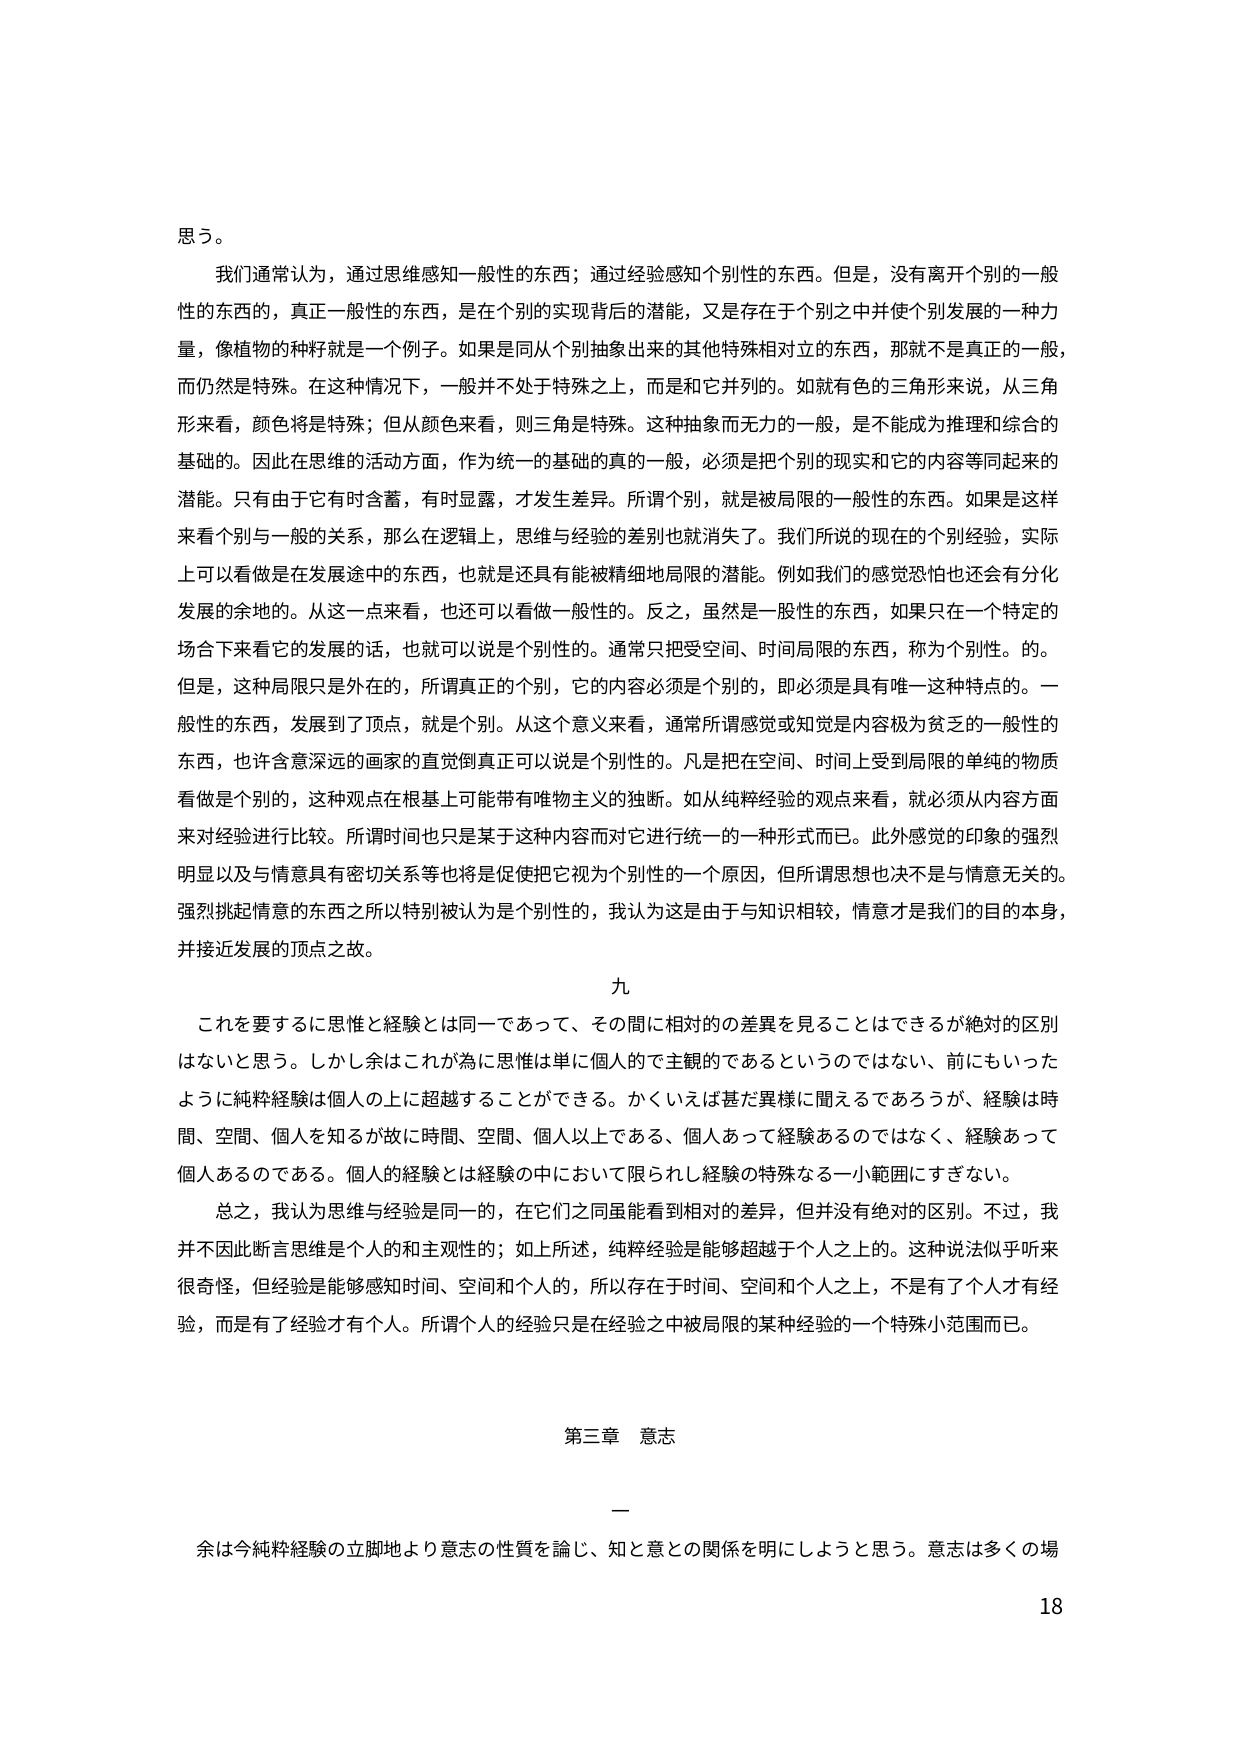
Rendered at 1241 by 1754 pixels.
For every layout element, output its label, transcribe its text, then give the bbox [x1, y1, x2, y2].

text これを要するに思惟と経験とは同一であって、その間に相対的の差異を見ることはできるが絶対的区別はないと思う。しかし余はこれが為に思惟は単に個人的で主観的であるというのではない、前にもいったように純粋経験は個人の上に超越することができる。かくいえば甚だ異様に聞えるであろうが、経験は時間、空間、個人を知るが故に時間、空間、個人以上である、個人あって経験あるのではなく、経験あって個人あるのである。個人的経験とは経験の中において限られし経験の特殊なる一小範囲にすぎない。 [177, 1004, 1063, 1192]
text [177, 217, 1063, 254]
text 九 [177, 967, 1063, 1004]
text 第三章 意志 [177, 1417, 1063, 1454]
text 总之，我认为思维与经验是同一的，在它们之同虽能看到相对的差异，但并没有绝对的区别。不过，我并不因此断言思维是个人的和主观性的；如上所述，纯粹经验是能够超越于个人之上的。这种说法似乎听来很奇怪，但经验是能够感知时间、空间和个人的，所以存在于时间、空间和个人之上，不是有了个人才有经验，而是有了经验才有个人。所谓个人的经验只是在经验之中被局限的某种经验的一个特殊小范围而已。 [177, 1192, 1063, 1342]
text 我们通常认为，通过思维感知一般性的东西；通过经验感知个别性的东西。但是，没有离开个别的一般性的东西的，真正一般性的东西，是在个别的实现背后的潜能，又是存在于个别之中并使个别发展的一种力量，像植物的种籽就是一个例子。如果是同从个别抽象出来的其他特殊相对立的东西，那就不是真正的一般，而仍然是特殊。在这种情况下，一般并不处于特殊之上，而是和它并列的。如就有色的三角形来说，从三角形来看，颜色将是特殊；但从颜色来看，则三角是特殊。这种抽象而无力的一般，是不能成为推理和综合的基础的。因此在思维的活动方面，作为统一的基础的真的一般，必须是把个别的现实和它的内容等同起来的潜能。只有由于它有时含蓄，有时显露，才发生差异。所谓个别，就是被局限的一般性的东西。如果是这样来看个别与一般的关系，那么在逻辑上，思维与经验的差别也就消失了。我们所说的现在的个别经验，实际上可以看做是在发展途中的东西，也就是还具有能被精细地局限的潜能。例如我们的感觉恐怕也还会有分化发展的余地的。从这一点来看，也还可以看做一般性的。反之，虽然是一股性的东西，如果只在一个特定的场合下来看它的发展的话，也就可以说是个别性的。通常只把受空间、时间局限的东西，称为个别性。的。但是，这种局限只是外在的，所谓真正的个别，它的内容必须是个别的，即必须是具有唯一这种特点的。一般性的东西，发展到了顶点，就是个别。从这个意义来看，通常所谓感觉或知觉是内容极为贫乏的一般性的东西，也许含意深远的画家的直觉倒真正可以说是个别性的。凡是把在空间、时间上受到局限的单纯的物质看做是个别的，这种观点在根基上可能带有唯物主义的独断。如从纯粹经验的观点来看，就必须从内容方面来对经验进行比较。所谓时间也只是某于这种内容而对它进行统一的一种形式而已。此外感觉的印象的强烈明显以及与情意具有密切关系等也将是促使把它视为个别性的一个原因，但所谓思想也决不是与情意无关的。强烈挑起情意的东西之所以特别被认为是个别性的，我认为这是由于与知识相较，情意才是我们的目的本身，并接近发展的顶点之故。 [177, 254, 1063, 967]
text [177, 1529, 1063, 1567]
text 一 [177, 1492, 1063, 1529]
